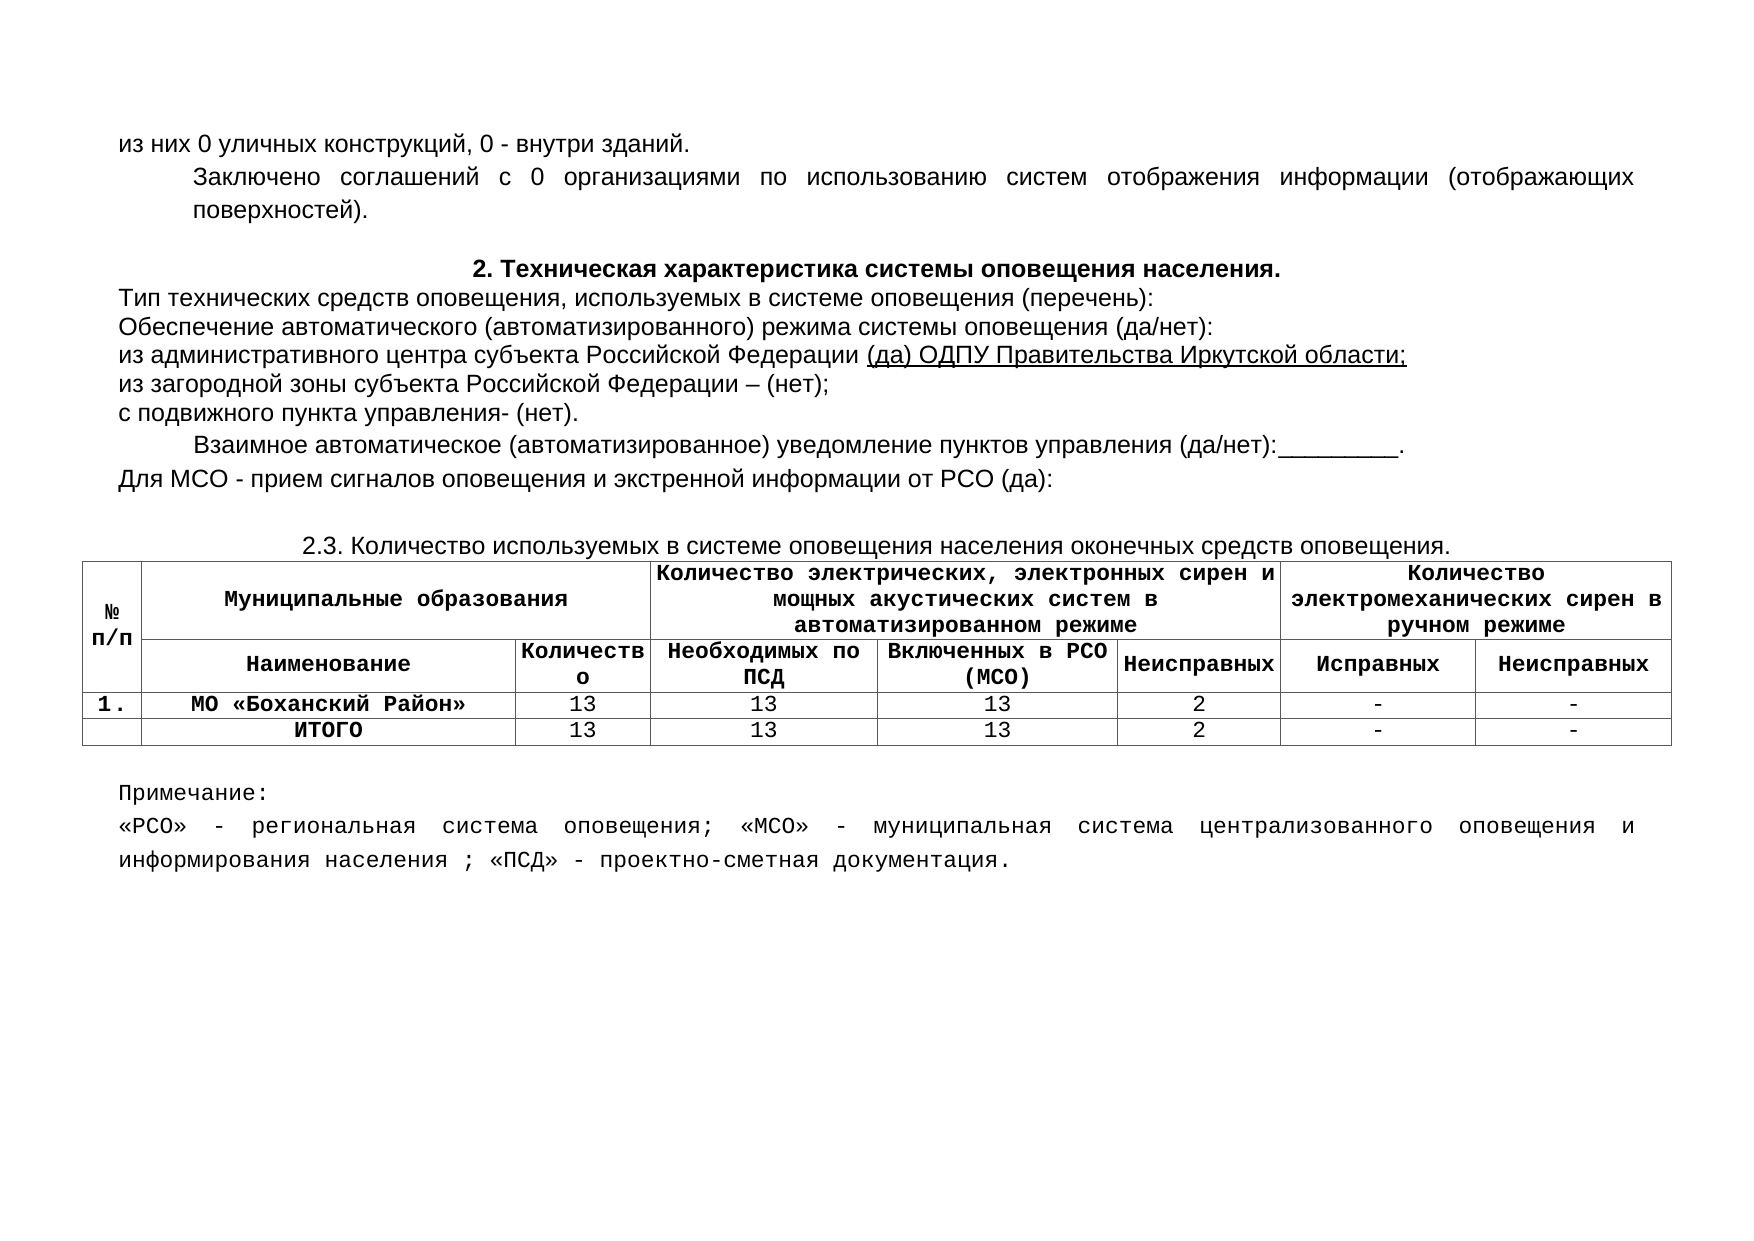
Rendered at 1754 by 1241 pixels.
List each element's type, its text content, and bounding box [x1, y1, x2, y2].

text с подвижного пункта управления- (нет). [118, 398, 1636, 427]
table_cell [83, 719, 141, 744]
text Заключено соглашений с 0 организациями по использованию систем отображения информации (отображающих поверхностей). [193, 159, 1636, 226]
table_cell Исправных [1281, 640, 1475, 692]
table_cell Включенных в РСО (МСО) [878, 640, 1117, 692]
table_header Количество электромеханических сирен в ручном режиме [1281, 562, 1671, 639]
table_cell ИТОГО [142, 719, 515, 744]
table_cell 2 [1118, 693, 1280, 718]
table_cell МО «Боханский Район» [142, 693, 515, 718]
table_cell 13 [651, 693, 877, 718]
table_cell - [1476, 693, 1671, 718]
text 2. Техническая характеристика системы оповещения населения. [118, 254, 1636, 283]
text Для МСО - прием сигналов оповещения и экстренной информации от РСО (да): [118, 460, 1636, 494]
table_cell - [1281, 693, 1475, 718]
text Обеспечение автоматического (автоматизированного) режима системы оповещения (да/нет): [118, 312, 1636, 341]
text Тип технических средств оповещения, используемых в системе оповещения (перечень): [118, 283, 1636, 312]
table_cell 13 [878, 693, 1117, 718]
table_cell 13 [651, 719, 877, 744]
text «РСО» - региональная система оповещения; «МСО» - муниципальная система централизованного оповещения и информирования населения ; «ПСД» - проектно-сметная документация. [118, 807, 1636, 874]
table_cell 2 [1118, 719, 1280, 744]
table_cell Необходимых по ПСД [651, 640, 877, 692]
text из них 0 уличных конструкций, 0 - внутри зданий. [118, 126, 1636, 159]
table_header Муниципальные образования [142, 562, 650, 639]
table_cell 13 [516, 719, 650, 744]
table_cell Наименование [142, 640, 515, 692]
table_header № п/п [83, 562, 141, 692]
table_cell - [1281, 719, 1475, 744]
table_cell 1. [83, 693, 141, 718]
table_cell - [1476, 719, 1671, 744]
table_header Количество электрических, электронных сирен и мощных акустических систем в автоматизированном режиме [651, 562, 1280, 639]
text из загородной зоны субъекта Российской Федерации – (нет); [118, 369, 1636, 398]
table_cell Неисправных [1476, 640, 1671, 692]
table_cell 13 [516, 693, 650, 718]
text 2.3. Количество используемых в системе оповещения населения оконечных средств оповещения. [118, 527, 1636, 561]
text из административного центра субъекта Российской Федерации (да) ОДПУ Правительства Иркутской области; [118, 341, 1636, 369]
table_cell 13 [878, 719, 1117, 744]
text Примечание: [118, 774, 1636, 807]
text Взаимное автоматическое (автоматизированное) уведомление пунктов управления (да/нет): . [193, 427, 1636, 460]
table_cell Неисправных [1118, 640, 1280, 692]
table_cell Количество [516, 640, 650, 692]
